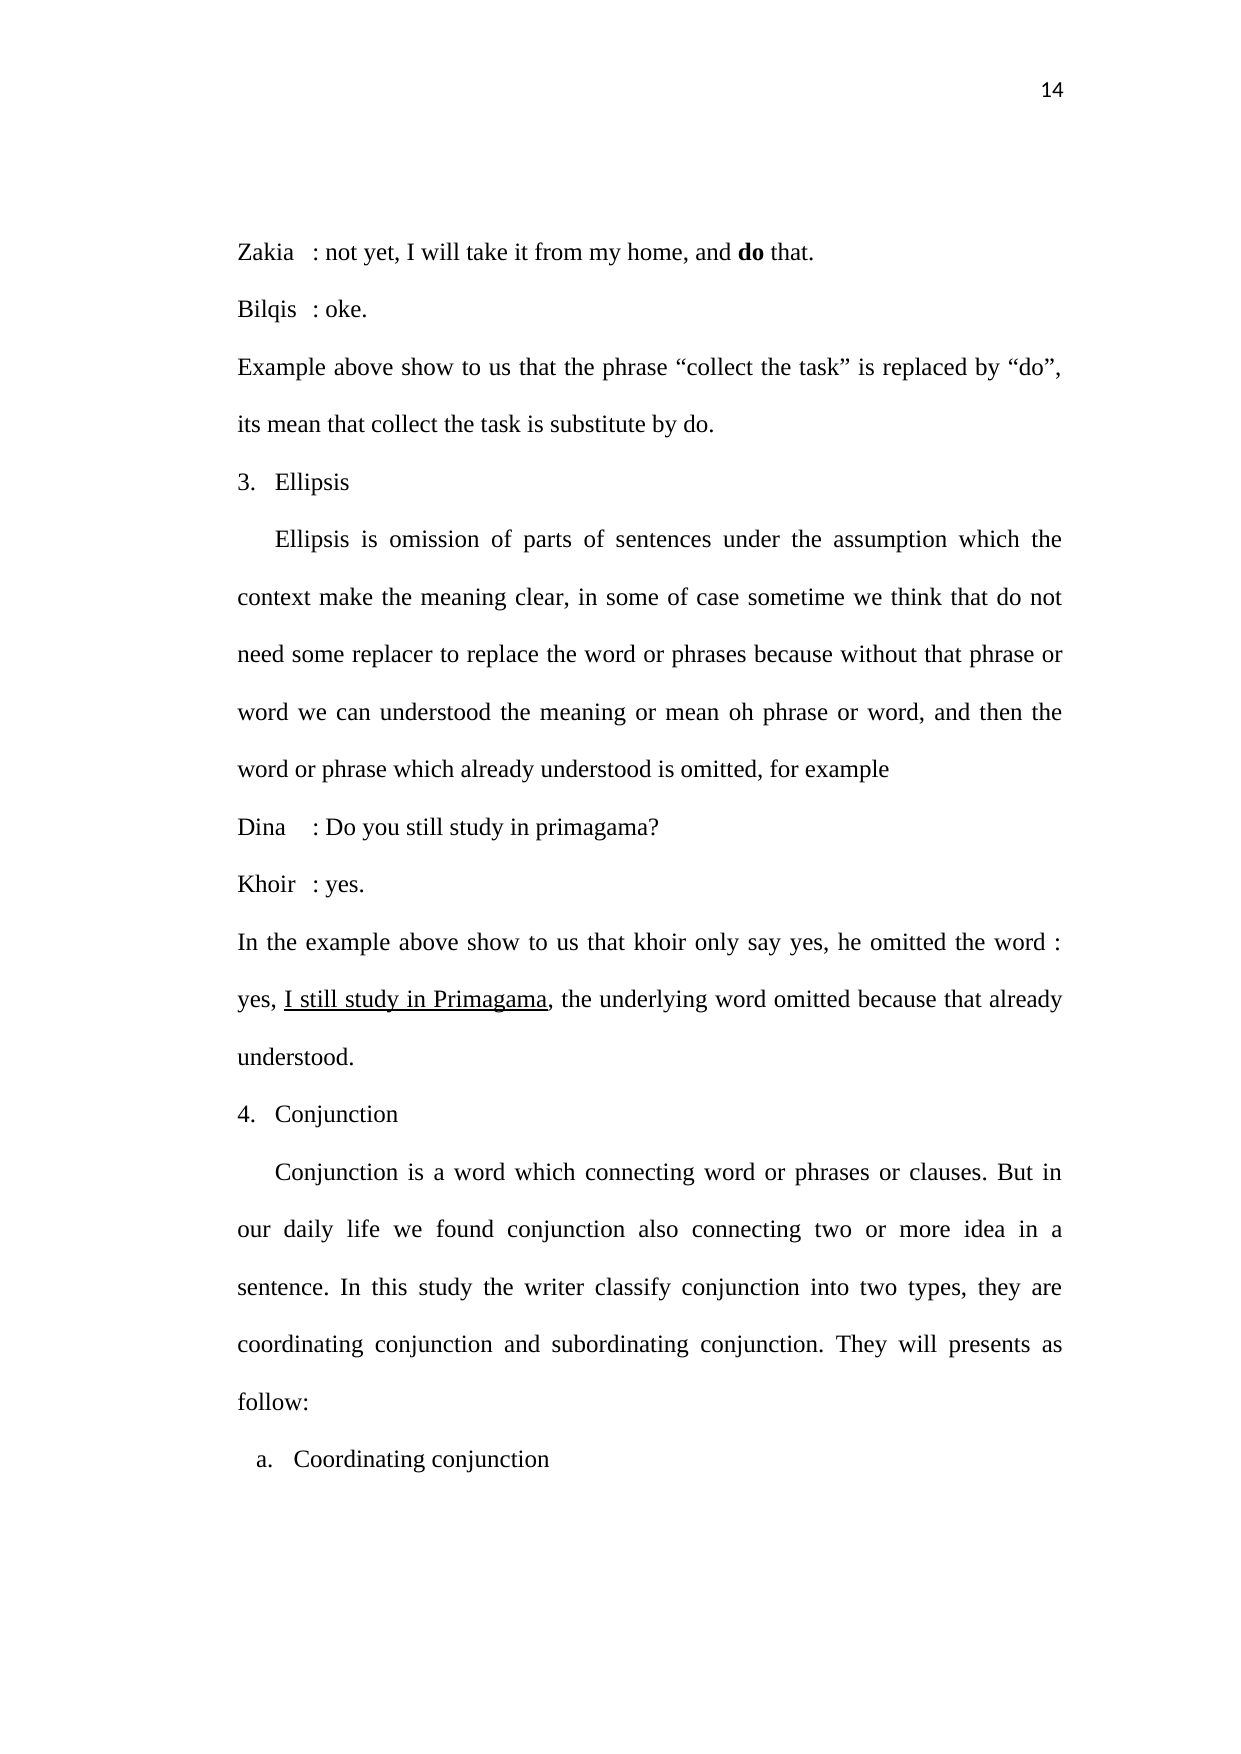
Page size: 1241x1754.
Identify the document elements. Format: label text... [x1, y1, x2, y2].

list Conjunction [237, 1099, 1063, 1128]
list Example above show to us that the phrase “collect the task” is replaced by “do”, its mean that collect the task is substitute by do. [237, 352, 1063, 438]
list Ellipsis is omission of parts of sentences under the assumption which the context make the meaning clear, in some of case sometime we think that do not need some replacer to replace the word or phrases because without that phrase or word we can understood the meaning or mean oh phrase or word, and then the word or phrase which already understood is omitted, for example [237, 524, 1063, 783]
list Bilqis : oke. [237, 294, 1063, 323]
list Dina : Do you still study in primagama? [237, 812, 1063, 841]
list Khoir : yes. [237, 869, 1063, 898]
list Ellipsis [237, 467, 1063, 496]
list Coordinating conjunction [256, 1444, 1063, 1473]
list In the example above show to us that khoir only say yes, he omitted the word : yes, I still study in Primagama, the underlying word omitted because that already understood. [237, 927, 1063, 1071]
list Conjunction is a word which connecting word or phrases or clauses. But in our daily life we found conjunction also connecting two or more idea in a sentence. In this study the writer classify conjunction into two types, they are coordinating conjunction and subordinating conjunction. They will presents as follow: [237, 1157, 1063, 1416]
list Zakia : not yet, I will take it from my home, and do that. [237, 237, 1063, 266]
